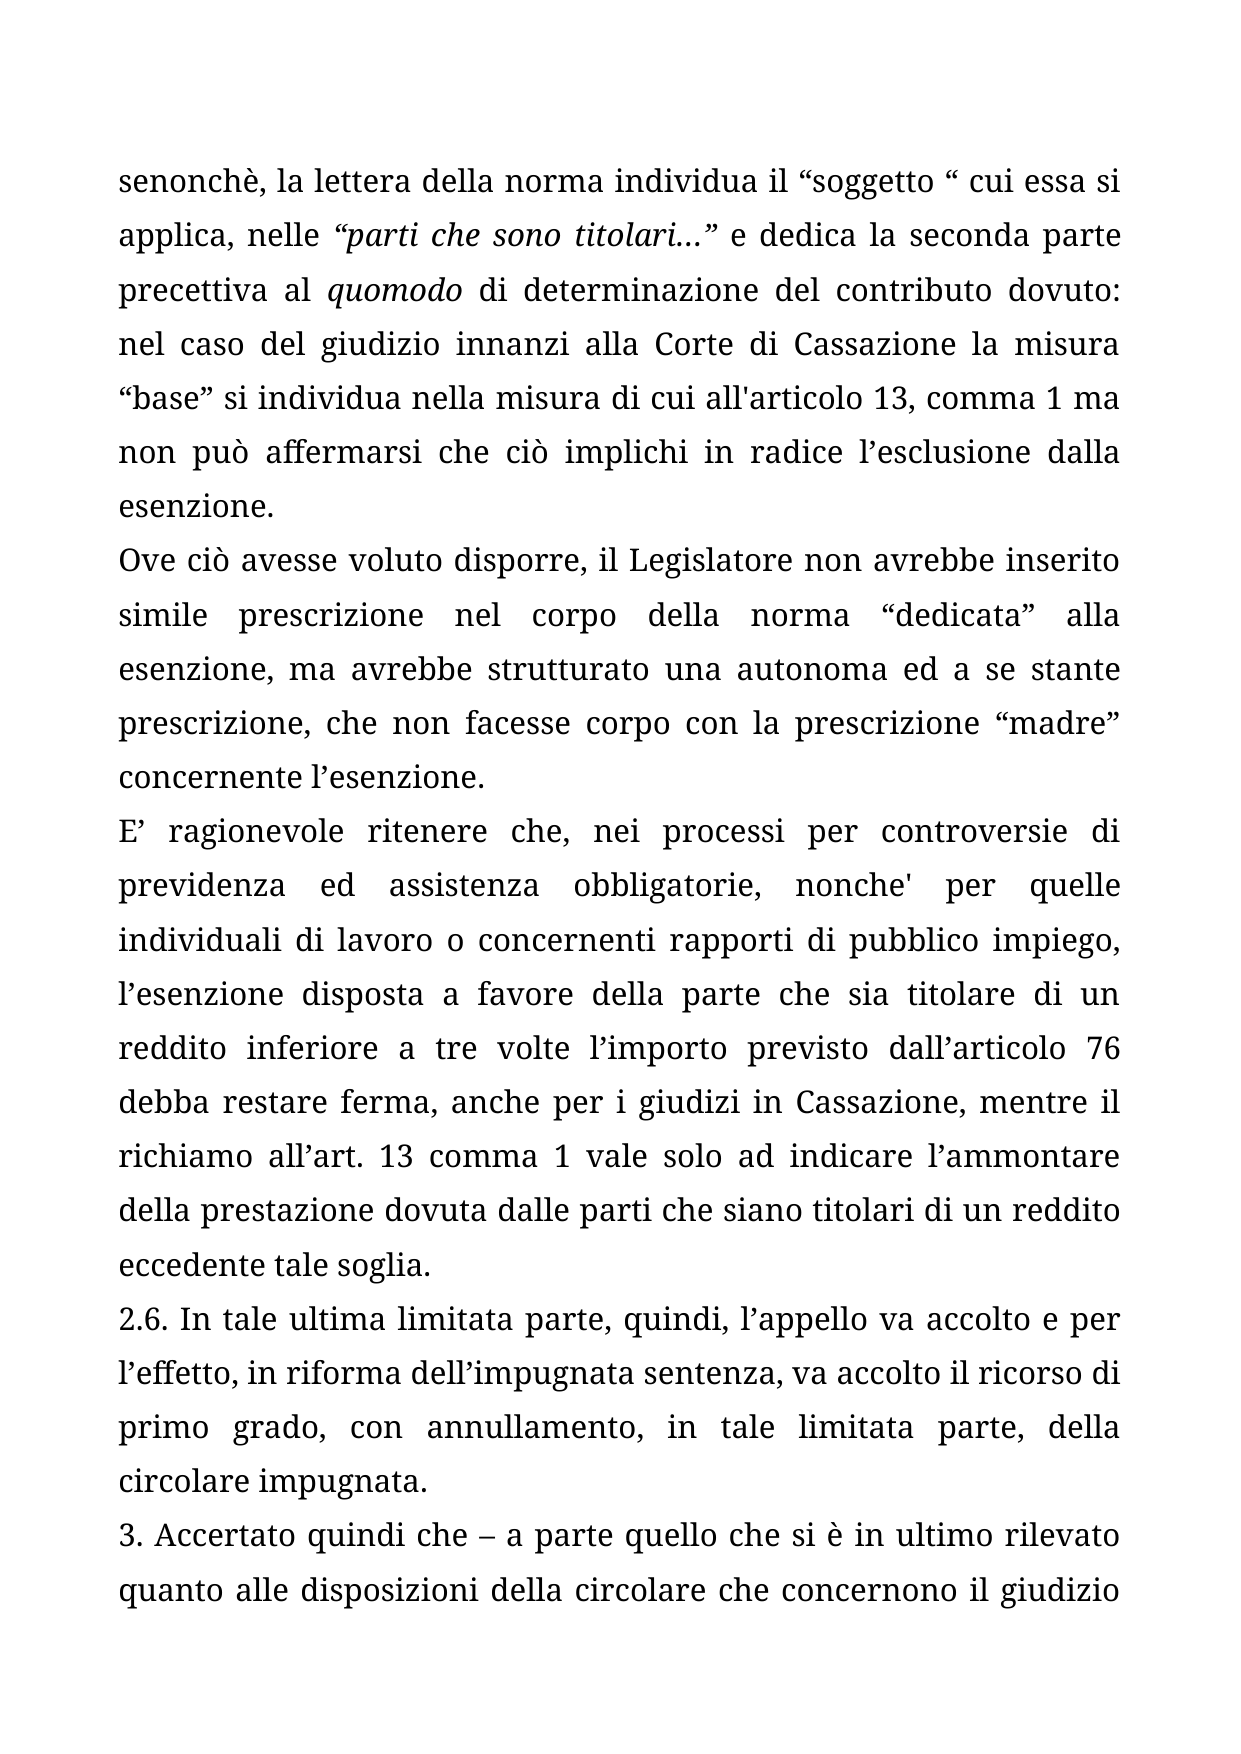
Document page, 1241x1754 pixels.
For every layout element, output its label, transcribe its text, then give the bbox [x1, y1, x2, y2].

text Ove ciò avesse voluto disporre, il Legislatore non avrebbe inserito simile prescrizione nel corpo della norma “dedicata” alla esenzione, ma avrebbe strutturato una autonoma ed a se stante prescrizione, che non facesse corpo con la prescrizione “madre” concernente l’esenzione. [118, 527, 1122, 798]
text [118, 1502, 1122, 1610]
text E’ ragionevole ritenere che, nei processi per controversie di previdenza ed assistenza obbligatorie, nonche' per quelle individuali di lavoro o concernenti rapporti di pubblico impiego, l’esenzione disposta a favore della parte che sia titolare di un reddito inferiore a tre volte l’importo previsto dall’articolo 76 debba restare ferma, anche per i giudizi in Cassazione, mentre il richiamo all’art. 13 comma 1 vale solo ad indicare l’ammontare della prestazione dovuta dalle parti che siano titolari di un reddito eccedente tale soglia. [118, 798, 1122, 1285]
text senonchè, la lettera della norma individua il “soggetto “ cui essa si applica, nelle “parti che sono titolari…” e dedica la seconda parte precettiva al quomodo di determinazione del contributo dovuto: nel caso del giudizio innanzi alla Corte di Cassazione la misura “base” si individua nella misura di cui all'articolo 13, comma 1 ma non può affermarsi che ciò implichi in radice l’esclusione dalla esenzione. [118, 148, 1122, 527]
text 2.6. In tale ultima limitata parte, quindi, l’appello va accolto e per l’effetto, in riforma dell’impugnata sentenza, va accolto il ricorso di primo grado, con annullamento, in tale limitata parte, della circolare impugnata. [118, 1285, 1122, 1502]
